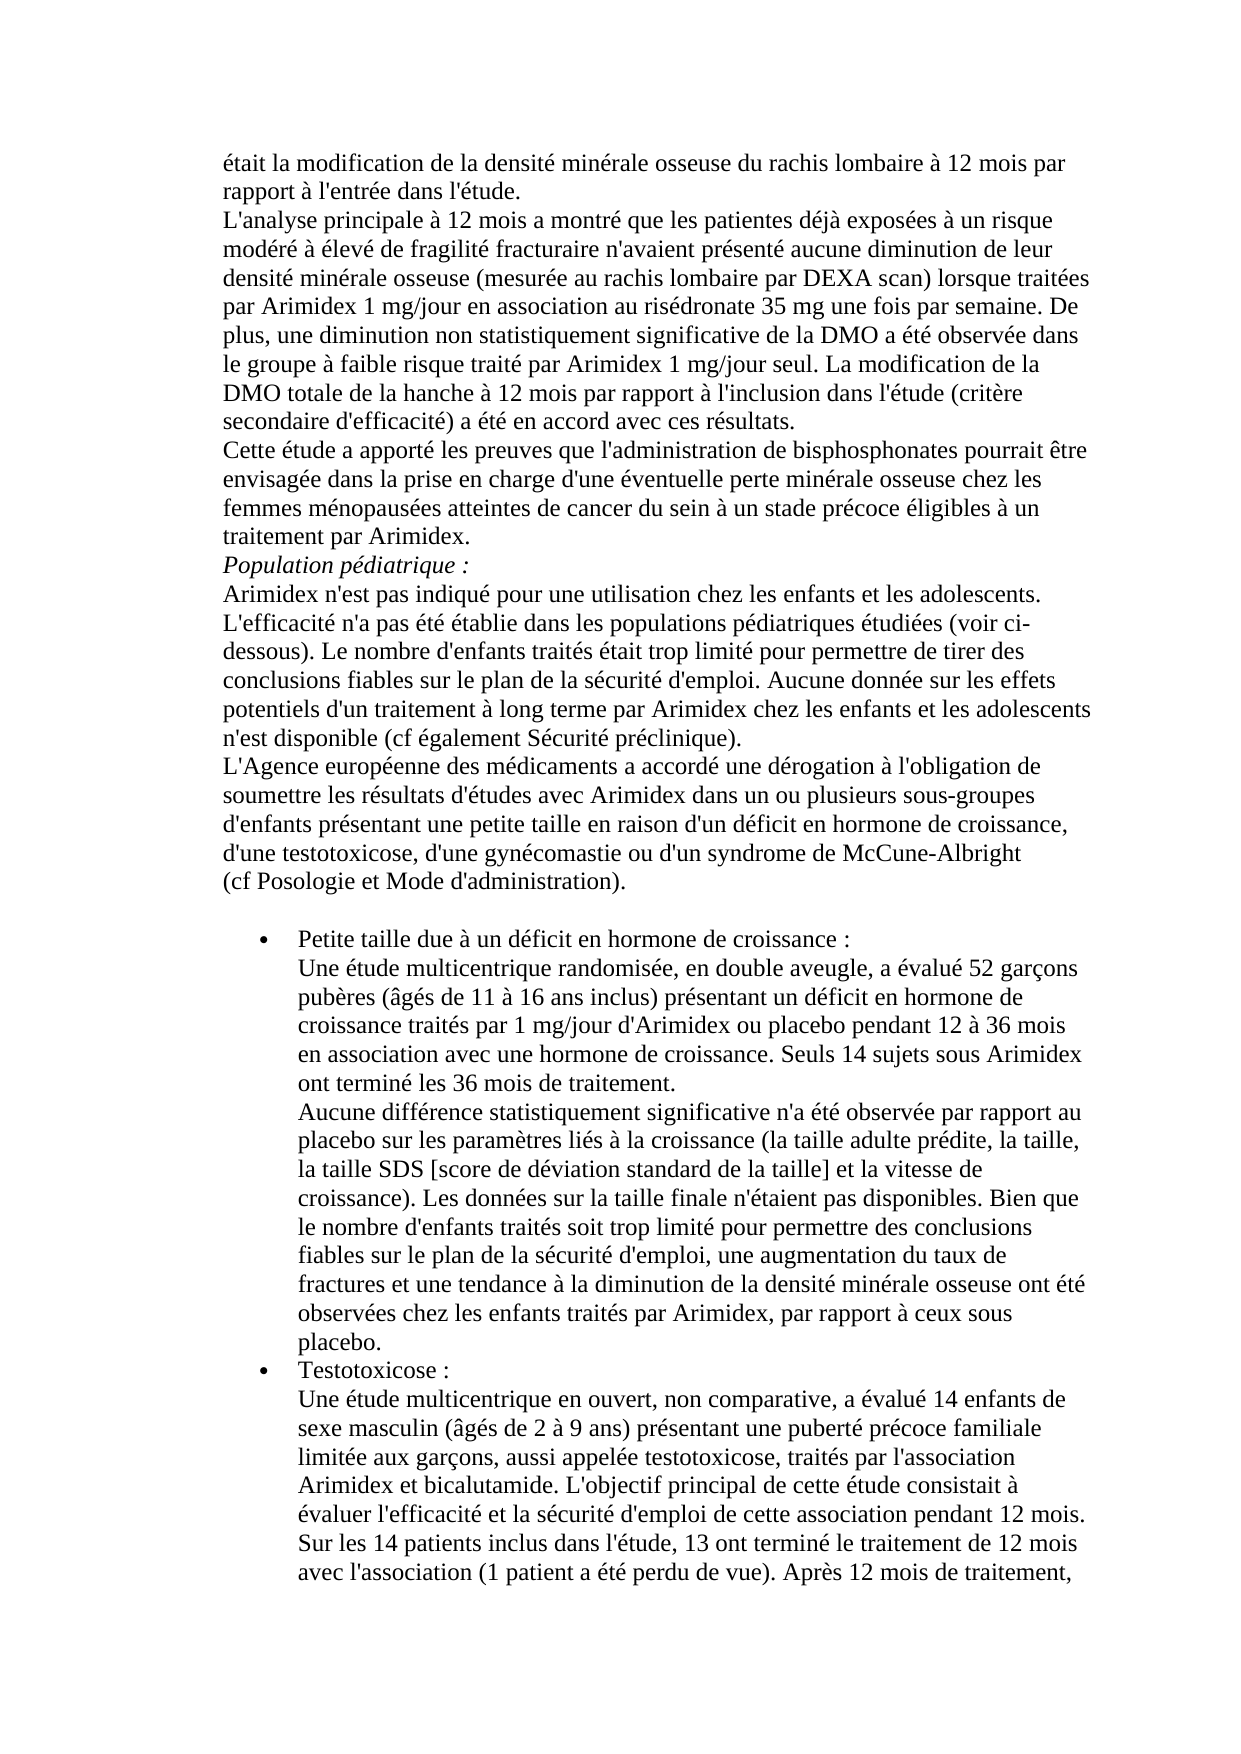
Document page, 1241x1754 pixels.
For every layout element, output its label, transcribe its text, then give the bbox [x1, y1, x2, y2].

text Cette étude a apporté les preuves que l'administration de bisphosphonates pourrait être envisagée dans la prise en charge d'une éventuelle perte minérale osseuse chez les femmes ménopausées atteintes de cancer du sein à un stade précoce éligibles à un traitement par Arimidex. [223, 435, 1093, 550]
text Arimidex n'est pas indiqué pour une utilisation chez les enfants et les adolescents. L'efficacité n'a pas été établie dans les populations pédiatriques étudiées (voir ci-dessous). Le nombre d'enfants traités était trop limité pour permettre de tirer des conclusions fiables sur le plan de la sécurité d'emploi. Aucune donnée sur les effets potentiels d'un traitement à long terme par Arimidex chez les enfants et les adolescents n'est disponible (cf également Sécurité préclinique). [223, 579, 1093, 751]
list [260, 1356, 1093, 1586]
text L'Agence européenne des médicaments a accordé une dérogation à l'obligation de soumettre les résultats d'études avec Arimidex dans un ou plusieurs sous-groupes d'enfants présentant une petite taille en raison d'un déficit en hormone de croissance, d'une testotoxicose, d'une gynécomastie ou d'un syndrome de McCune-Albright (cf Posologie et Mode d'administration). [223, 751, 1093, 895]
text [223, 148, 1093, 205]
list Petite taille due à un déficit en hormone de croissance : Une étude multicentrique randomisée, en double aveugle, a évalué 52 garçons pubères (âgés de 11 à 16 ans inclus) présentant un déficit en hormone de croissance traités par 1 mg/jour d'Arimidex ou placebo pendant 12 à 36 mois en association avec une hormone de croissance. Seuls 14 sujets sous Arimidex ont terminé les 36 mois de traitement. Aucune différence statistiquement significative n'a été observée par rapport au placebo sur les paramètres liés à la croissance (la taille adulte prédite, la taille, la taille SDS [score de déviation standard de la taille] et la vitesse de croissance). Les données sur la taille finale n'étaient pas disponibles. Bien que le nombre d'enfants traités soit trop limité pour permettre des conclusions fiables sur le plan de la sécurité d'emploi, une augmentation du taux de fractures et une tendance à la diminution de la densité minérale osseuse ont été observées chez les enfants traités par Arimidex, par rapport à ceux sous placebo. [260, 924, 1093, 1356]
text L'analyse principale à 12 mois a montré que les patientes déjà exposées à un risque modéré à élevé de fragilité fracturaire n'avaient présenté aucune diminution de leur densité minérale osseuse (mesurée au rachis lombaire par DEXA scan) lorsque traitées par Arimidex 1 mg/jour en association au risédronate 35 mg une fois par semaine. De plus, une diminution non statistiquement significative de la DMO a été observée dans le groupe à faible risque traité par Arimidex 1 mg/jour seul. La modification de la DMO totale de la hanche à 12 mois par rapport à l'inclusion dans l'étude (critère secondaire d'efficacité) a été en accord avec ces résultats. [223, 205, 1093, 435]
text Population pédiatrique : [223, 550, 1093, 579]
